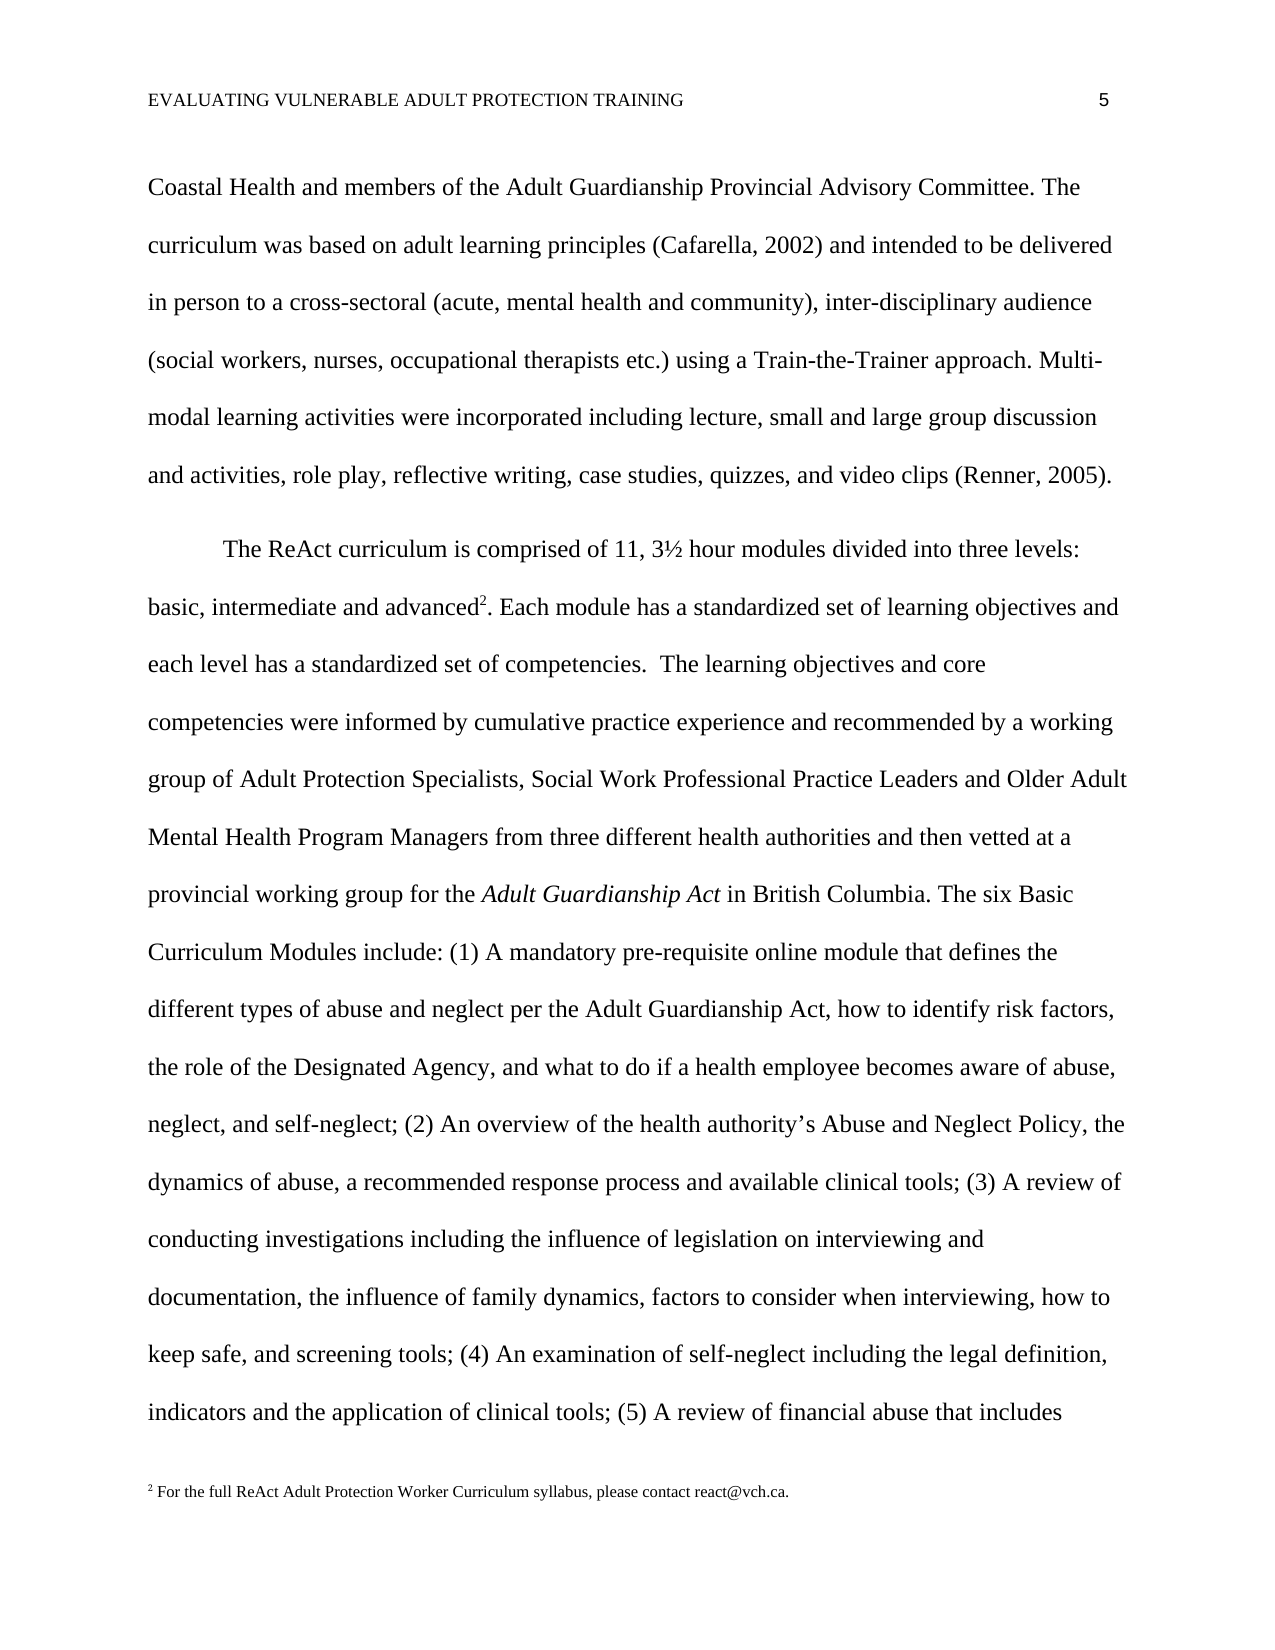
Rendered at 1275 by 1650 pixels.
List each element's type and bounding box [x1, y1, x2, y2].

text [148, 172, 1127, 489]
text [148, 534, 1127, 1425]
